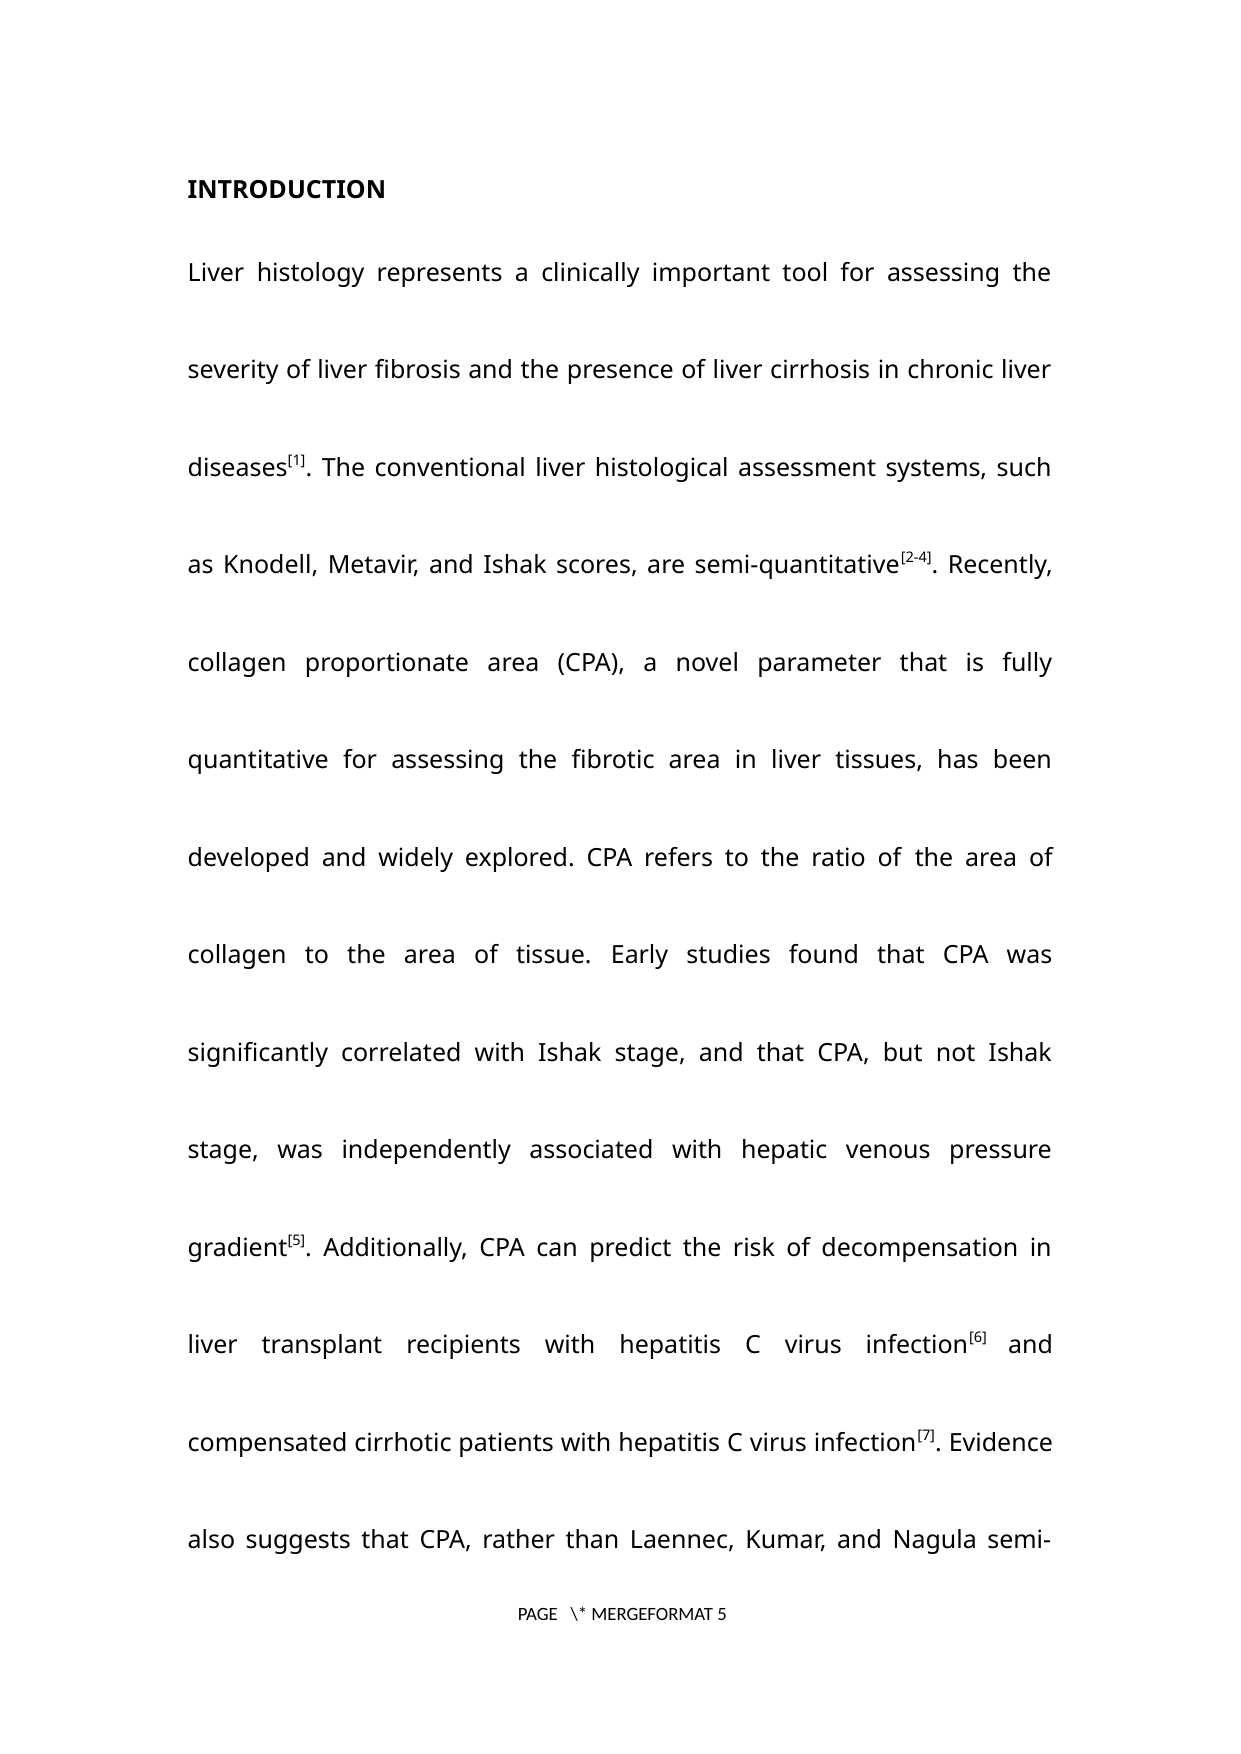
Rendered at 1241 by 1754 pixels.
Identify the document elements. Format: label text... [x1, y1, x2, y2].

text INTRODUCTION [187, 157, 1053, 222]
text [187, 239, 1053, 1571]
